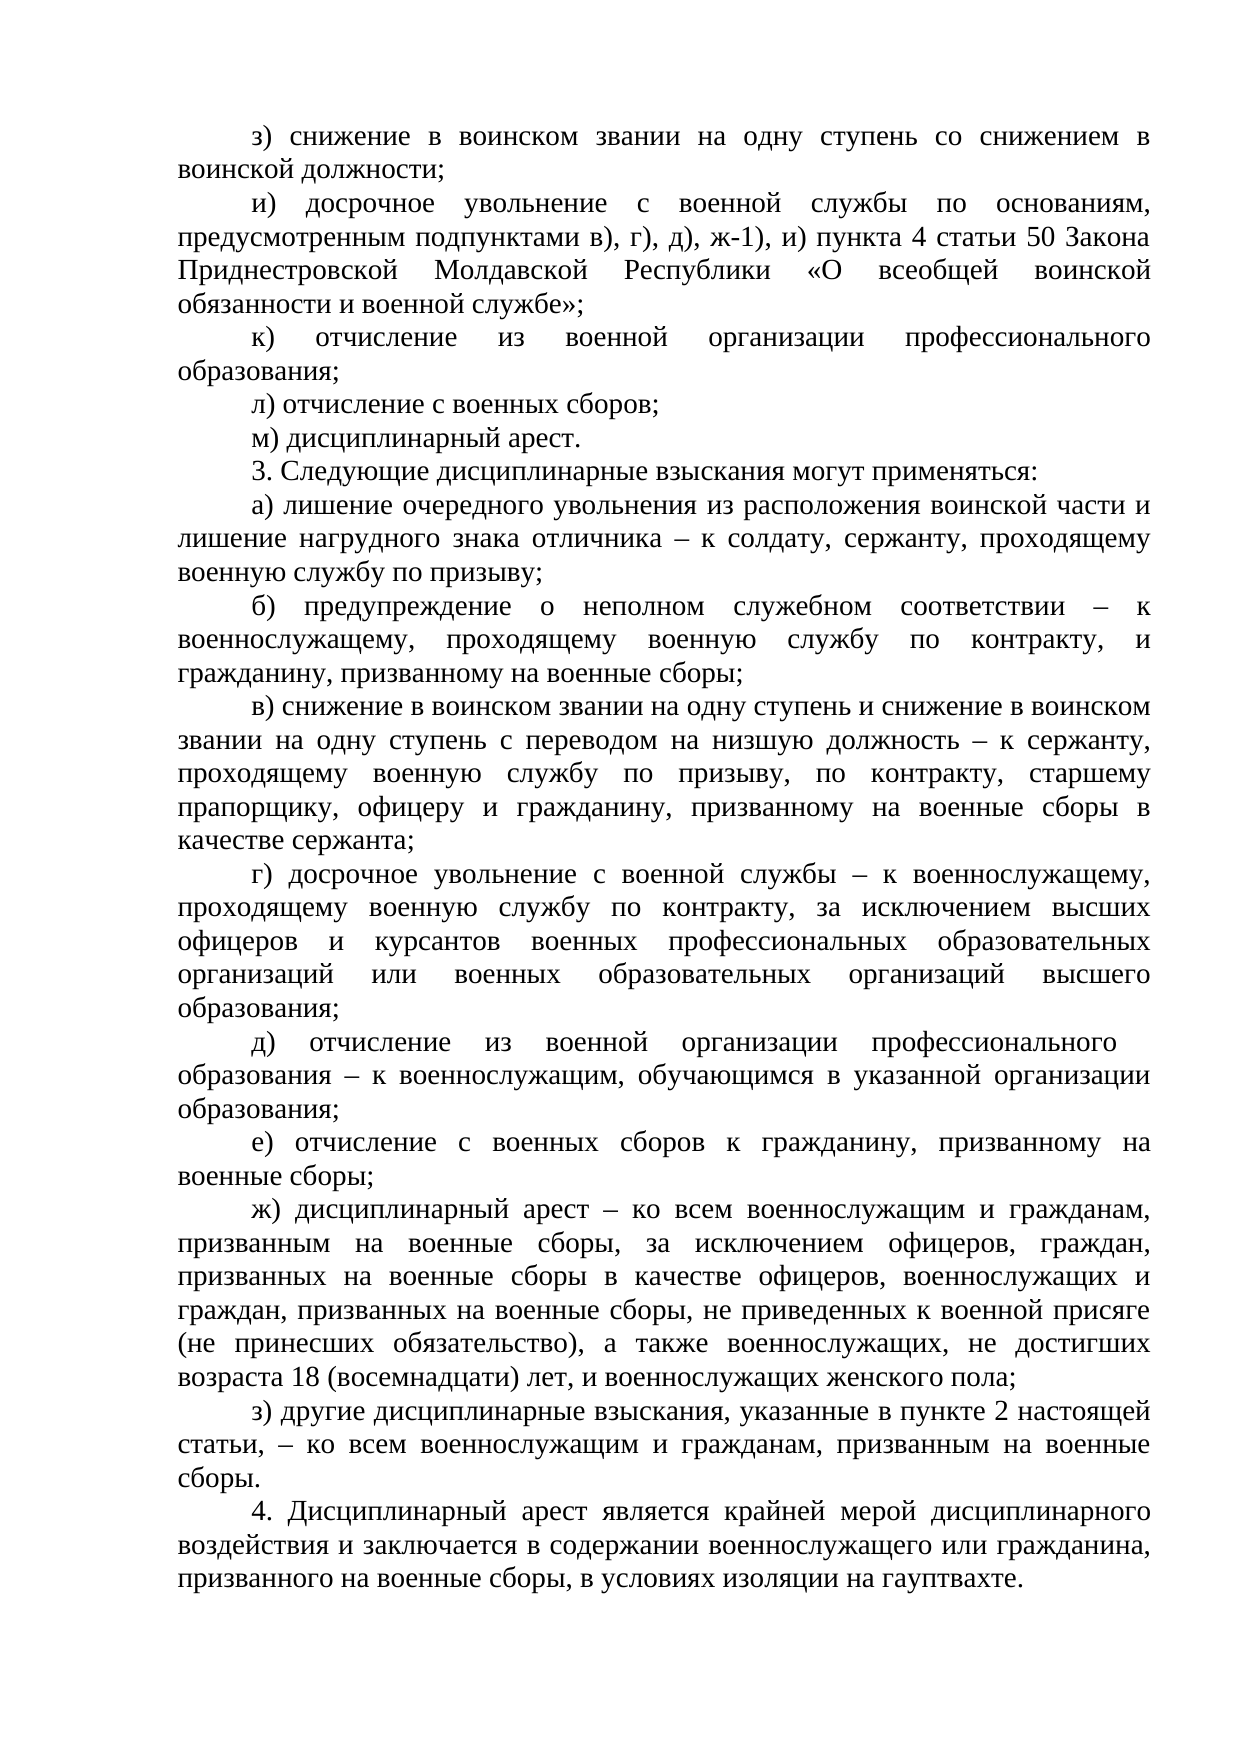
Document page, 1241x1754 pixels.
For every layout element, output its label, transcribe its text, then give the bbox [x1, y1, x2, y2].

text е) отчисление с военных сборов к гражданину, призванному на военные сборы; [177, 1124, 1152, 1191]
text г) досрочное увольнение с военной службы – к военнослужащему, проходящему военную службу по контракту, за исключением высших офицеров и курсантов военных профессиональных образовательных организаций или военных образовательных организаций высшего образования; [177, 856, 1152, 1024]
text д) отчисление из военной организации профессионального образования – к военнослужащим, обучающимся в указанной организации образования; [177, 1024, 1152, 1124]
text в) снижение в воинском звании на одну ступень и снижение в воинском звании на одну ступень с переводом на низшую должность – к сержанту, проходящему военную службу по призыву, по контракту, старшему прапорщику, офицеру и гражданину, призванному на военные сборы в качестве сержанта; [177, 688, 1152, 856]
text к) отчисление из военной организации профессионального образования; [177, 319, 1152, 386]
text и) досрочное увольнение с военной службы по основаниям, предусмотренным подпунктами в), г), д), ж-1), и) пункта 4 статьи 50 Закона Приднестровской Молдавской Республики «О всеобщей воинской обязанности и военной службе»; [177, 185, 1152, 319]
text 3. Следующие дисциплинарные взыскания могут применяться: [177, 453, 1152, 487]
text 4. Дисциплинарный арест является крайней мерой дисциплинарного воздействия и заключается в содержании военнослужащего или гражданина, призванного на военные сборы, в условиях изоляции на гауптвахте. [177, 1493, 1152, 1594]
text б) предупреждение о неполном служебном соответствии – к военнослужащему, проходящему военную службу по контракту, и гражданину, призванному на военные сборы; [177, 588, 1152, 688]
text л) отчисление с военных сборов; [177, 386, 1152, 420]
text з) снижение в воинском звании на одну ступень со снижением в воинской должности; [177, 118, 1152, 185]
text а) лишение очередного увольнения из расположения воинской части и лишение нагрудного знака отличника – к солдату, сержанту, проходящему военную службу по призыву; [177, 487, 1152, 588]
text ж) дисциплинарный арест – ко всем военнослужащим и гражданам, призванным на военные сборы, за исключением офицеров, граждан, призванных на военные сборы в качестве офицеров, военнослужащих и граждан, призванных на военные сборы, не приведенных к военной присяге (не принесших обязательство), а также военнослужащих, не достигших возраста 18 (восемнадцати) лет, и военнослужащих женского пола; [177, 1191, 1152, 1393]
text м) дисциплинарный арест. [177, 420, 1152, 453]
text з) другие дисциплинарные взыскания, указанные в пункте 2 настоящей статьи, – ко всем военнослужащим и гражданам, призванным на военные сборы. [177, 1393, 1152, 1493]
